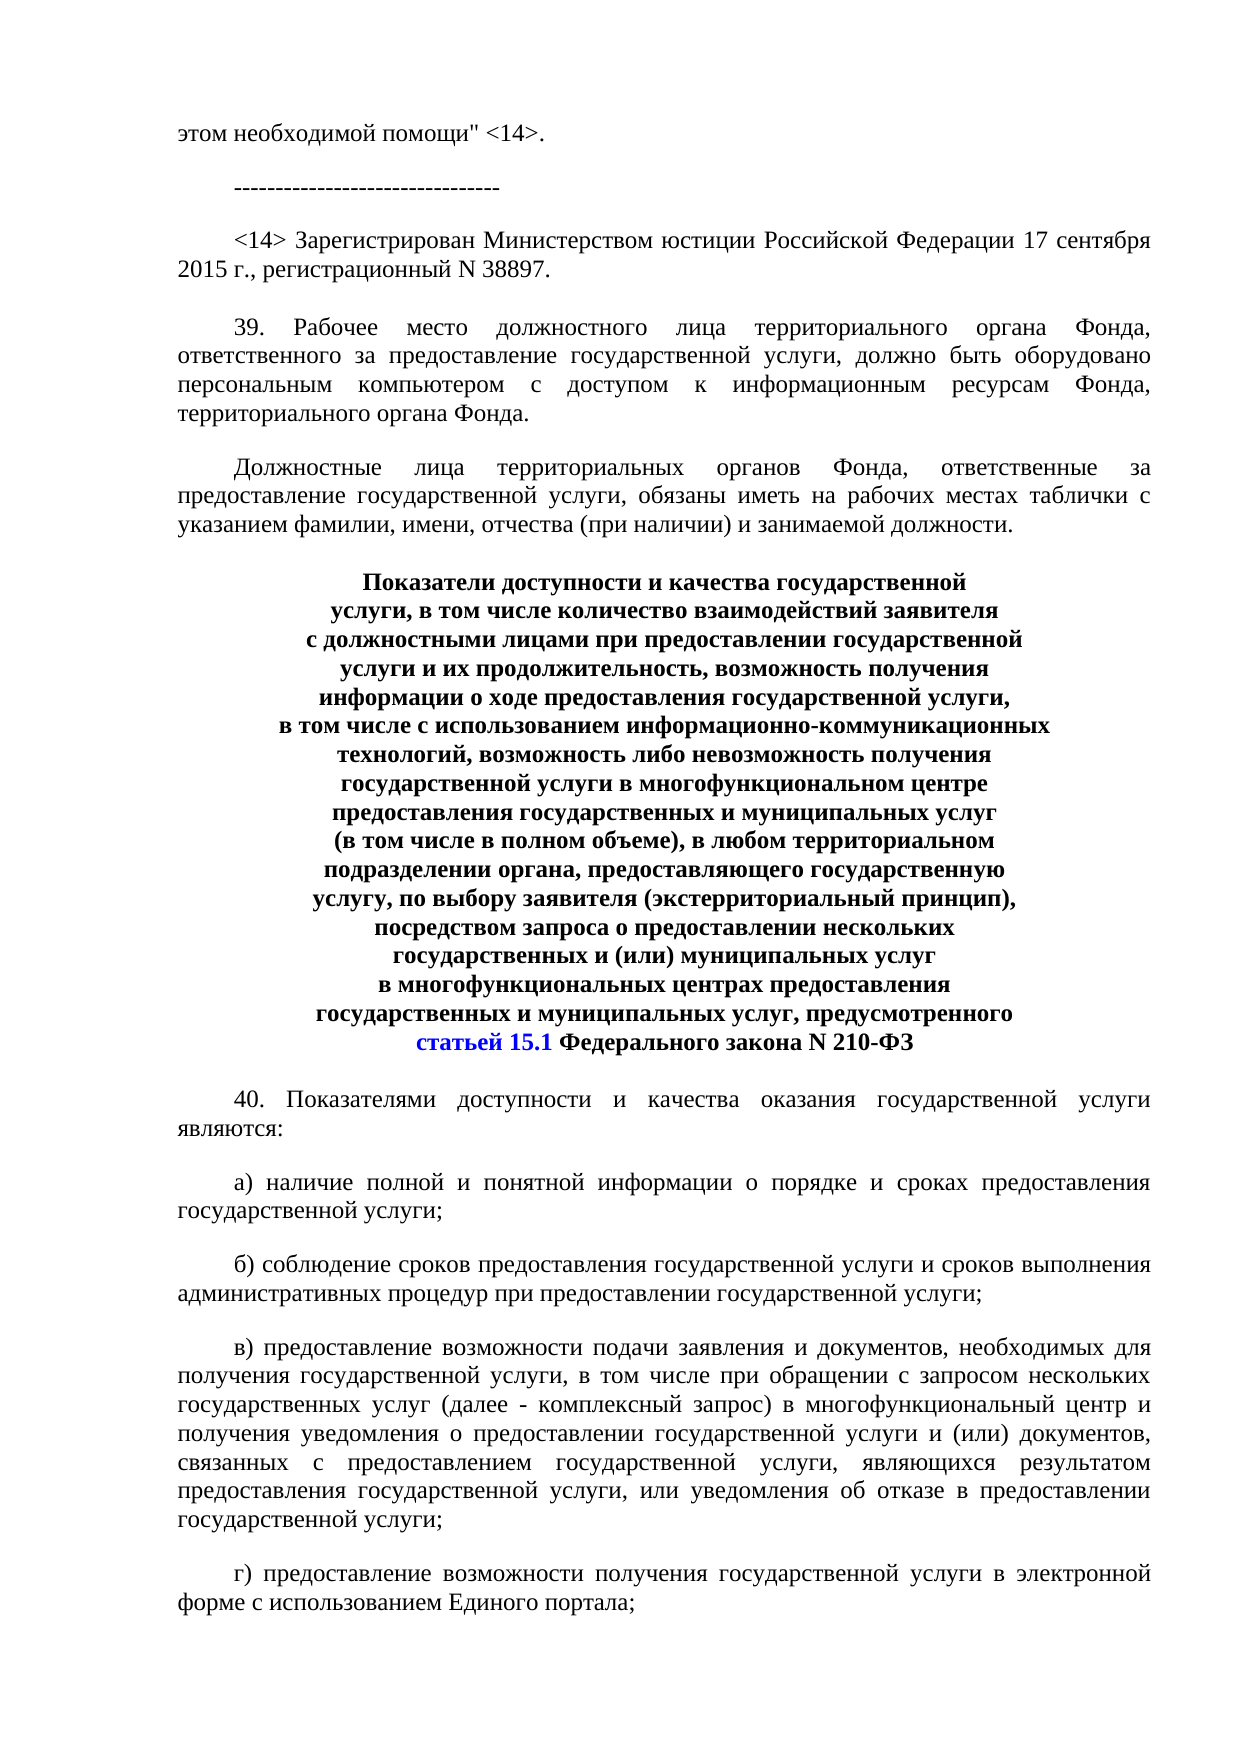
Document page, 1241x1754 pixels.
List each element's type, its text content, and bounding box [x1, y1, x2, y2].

title технологий, возможность либо невозможность получения [177, 739, 1152, 768]
title государственных и муниципальных услуг, предусмотренного [177, 998, 1152, 1027]
title в том числе с использованием информационно-коммуникационных [177, 711, 1152, 739]
title государственных и (или) муниципальных услуг [177, 941, 1152, 969]
text б) соблюдение сроков предоставления государственной услуги и сроков выполнения административных процедур при предоставлении государственной услуги; [177, 1249, 1152, 1307]
title предоставления государственных и муниципальных услуг [177, 797, 1152, 826]
title Показатели доступности и качества государственной [177, 567, 1152, 596]
title услуги и их продолжительность, возможность получения [177, 653, 1152, 682]
title государственной услуги в многофункциональном центре [177, 768, 1152, 797]
text 39. Рабочее место должностного лица территориального органа Фонда, ответственного за предоставление государственной услуги, должно быть оборудовано персональным компьютером с доступом к информационным ресурсам Фонда, территориального органа Фонда. [177, 312, 1152, 427]
title с должностными лицами при предоставлении государственной [177, 624, 1152, 653]
title в многофункциональных центрах предоставления [177, 969, 1152, 998]
text 40. Показателями доступности и качества оказания государственной услуги являются: [177, 1084, 1152, 1142]
text г) предоставление возможности получения государственной услуги в электронной форме с использованием Единого портала; [177, 1558, 1152, 1616]
text -------------------------------- [177, 172, 1152, 201]
text Должностные лица территориальных органов Фонда, ответственные за предоставление государственной услуги, обязаны иметь на рабочих местах таблички с указанием фамилии, имени, отчества (при наличии) и занимаемой должности. [177, 452, 1152, 538]
title (в том числе в полном объеме), в любом территориальном [177, 826, 1152, 854]
title информации о ходе предоставления государственной услуги, [177, 682, 1152, 711]
text в) предоставление возможности подачи заявления и документов, необходимых для получения государственной услуги, в том числе при обращении с запросом нескольких государственных услуг (далее - комплексный запрос) в многофункциональный центр и получения уведомления о предоставлении государственной услуги и (или) документов, связанных с предоставлением государственной услуги, являющихся результатом предоставления государственной услуги, или уведомления об отказе в предоставлении государственной услуги; [177, 1332, 1152, 1533]
title подразделении органа, предоставляющего государственную [177, 854, 1152, 883]
text а) наличие полной и понятной информации о порядке и сроках предоставления государственной услуги; [177, 1167, 1152, 1224]
title статьей 15.1 Федерального закона N 210-ФЗ [177, 1027, 1152, 1056]
title услуги, в том числе количество взаимодействий заявителя [177, 596, 1152, 624]
title посредством запроса о предоставлении нескольких [177, 912, 1152, 941]
title услугу, по выбору заявителя (экстерриториальный принцип), [177, 883, 1152, 912]
text <14> Зарегистрирован Министерством юстиции Российской Федерации 17 сентября 2015 г., регистрационный N 38897. [177, 226, 1152, 283]
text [177, 118, 1152, 147]
